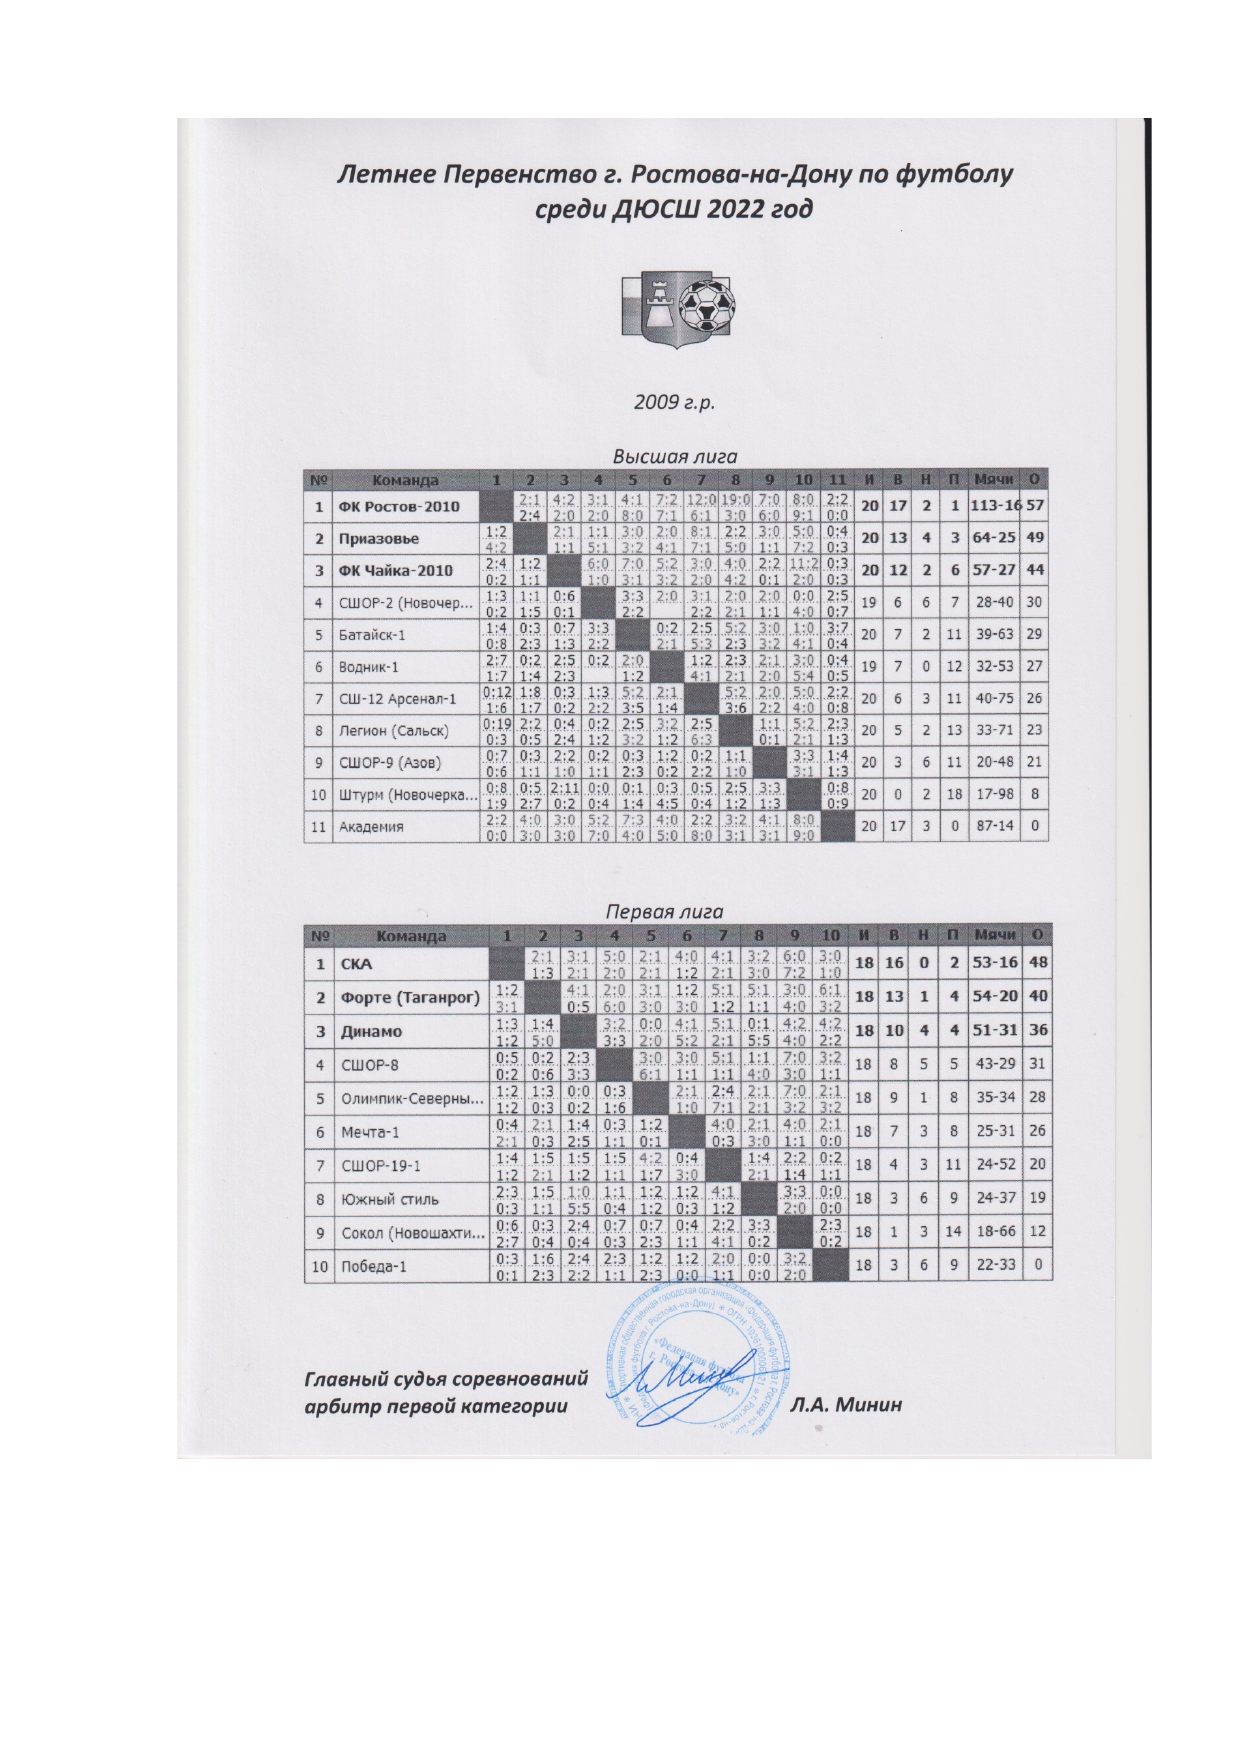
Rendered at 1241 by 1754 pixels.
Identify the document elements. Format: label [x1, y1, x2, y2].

picture [177, 118, 1152, 1459]
